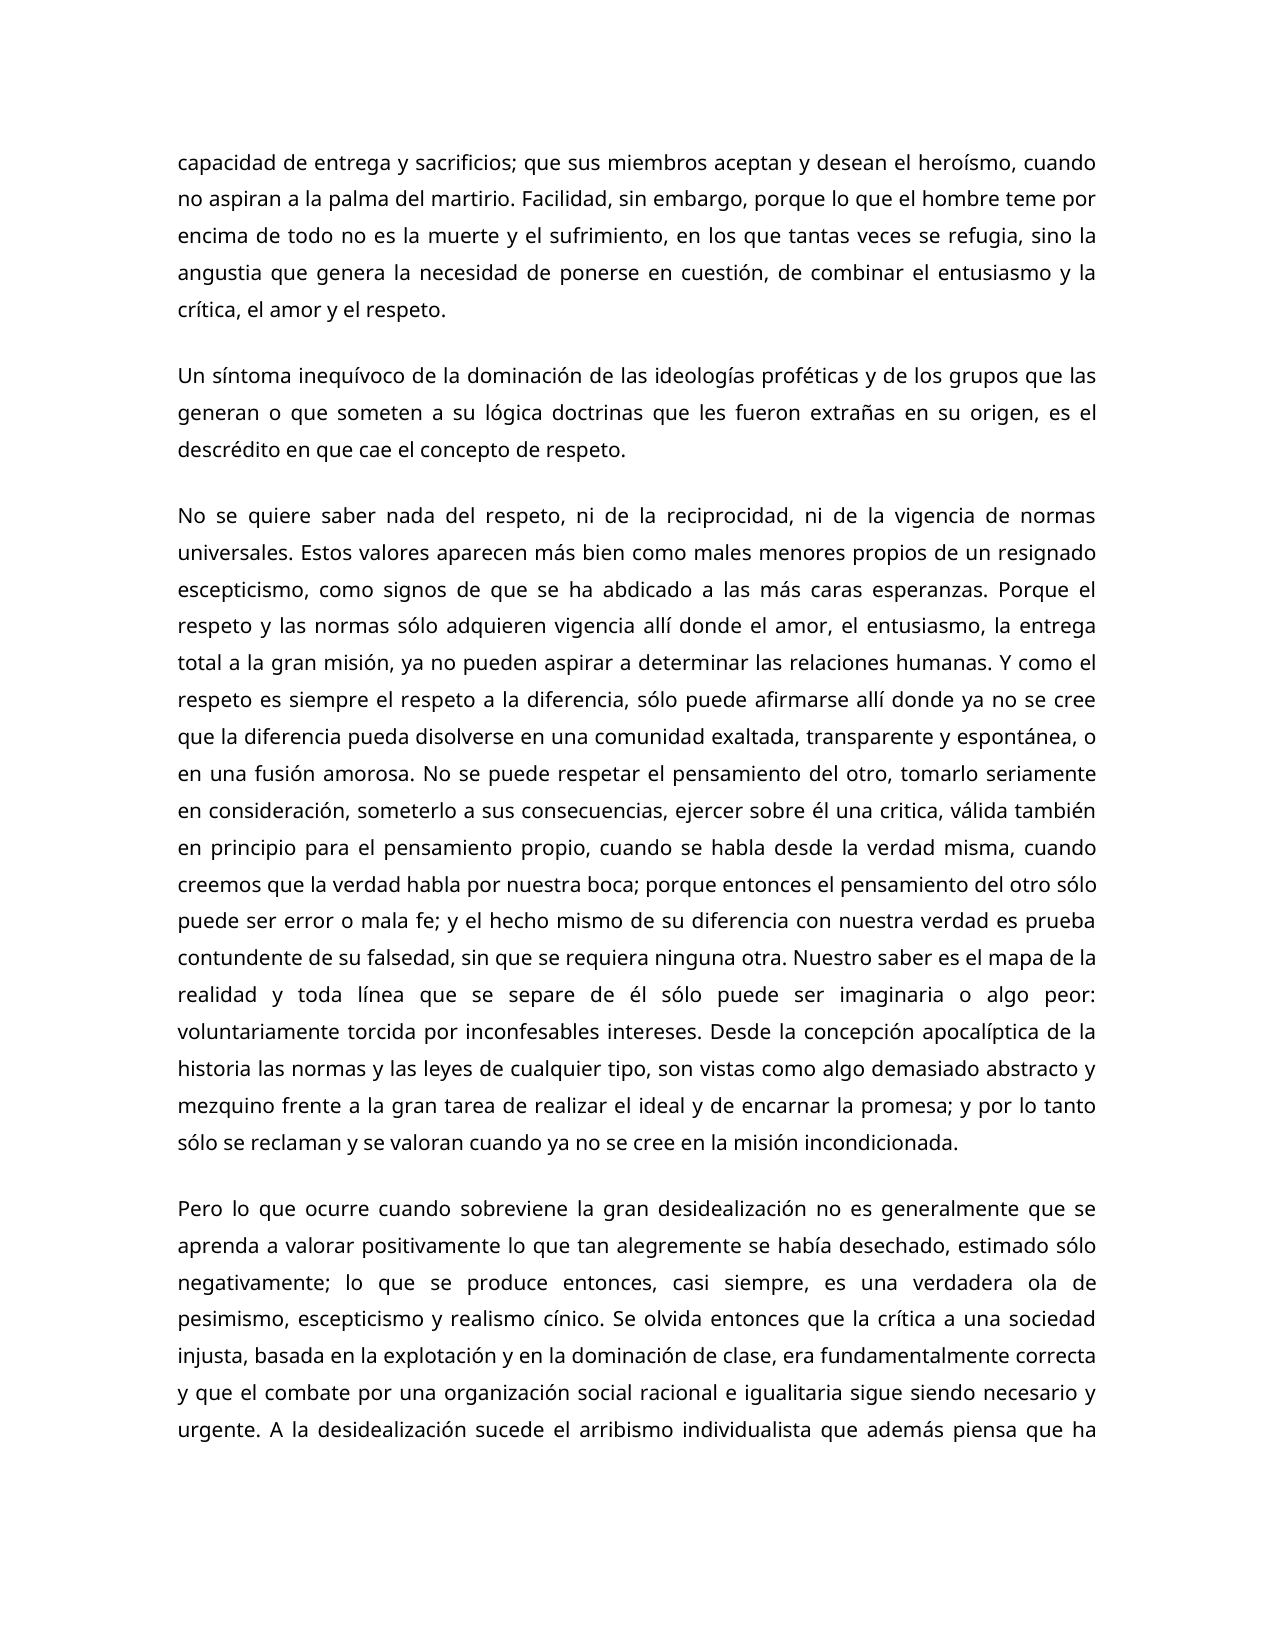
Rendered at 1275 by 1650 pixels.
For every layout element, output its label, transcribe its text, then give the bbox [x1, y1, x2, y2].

text No se quiere saber nada del respeto, ni de la reciprocidad, ni de la vigencia de normas universales. Estos valores aparecen más bien como males menores propios de un resignado escepticismo, como signos de que se ha abdicado a las más caras esperanzas. Porque el respeto y las normas sólo adquieren vigencia allí donde el amor, el entusiasmo, la entrega total a la gran misión, ya no pueden aspirar a determinar las relaciones humanas. Y como el respeto es siempre el respeto a la diferencia, sólo puede afirmarse allí donde ya no se cree que la diferencia pueda disolverse en una comunidad exaltada, transparente y espontánea, o en una fusión amorosa. No se puede respetar el pensamiento del otro, tomarlo seriamente en consideración, someterlo a sus consecuencias, ejercer sobre él una critica, válida también en principio para el pensamiento propio, cuando se habla desde la verdad misma, cuando creemos que la verdad habla por nuestra boca; porque entonces el pensamiento del otro sólo puede ser error o mala fe; y el hecho mismo de su diferencia con nuestra verdad es prueba contundente de su falsedad, sin que se requiera ninguna otra. Nuestro saber es el mapa de la realidad y toda línea que se separe de él sólo puede ser imaginaria o algo peor: voluntariamente torcida por inconfesables intereses. Desde la concepción apocalíptica de la historia las normas y las leyes de cualquier tipo, son vistas como algo demasiado abstracto y mezquino frente a la gran tarea de realizar el ideal y de encarnar la promesa; y por lo tanto sólo se reclaman y se valoran cuando ya no se cree en la misión incondicionada. [177, 501, 1098, 1156]
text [177, 148, 1098, 323]
text Un síntoma inequívoco de la dominación de las ideologías proféticas y de los grupos que las generan o que someten a su lógica doctrinas que les fueron extrañas en su origen, es el descrédito en que cae el concepto de respeto. [177, 361, 1098, 463]
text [177, 1194, 1098, 1443]
